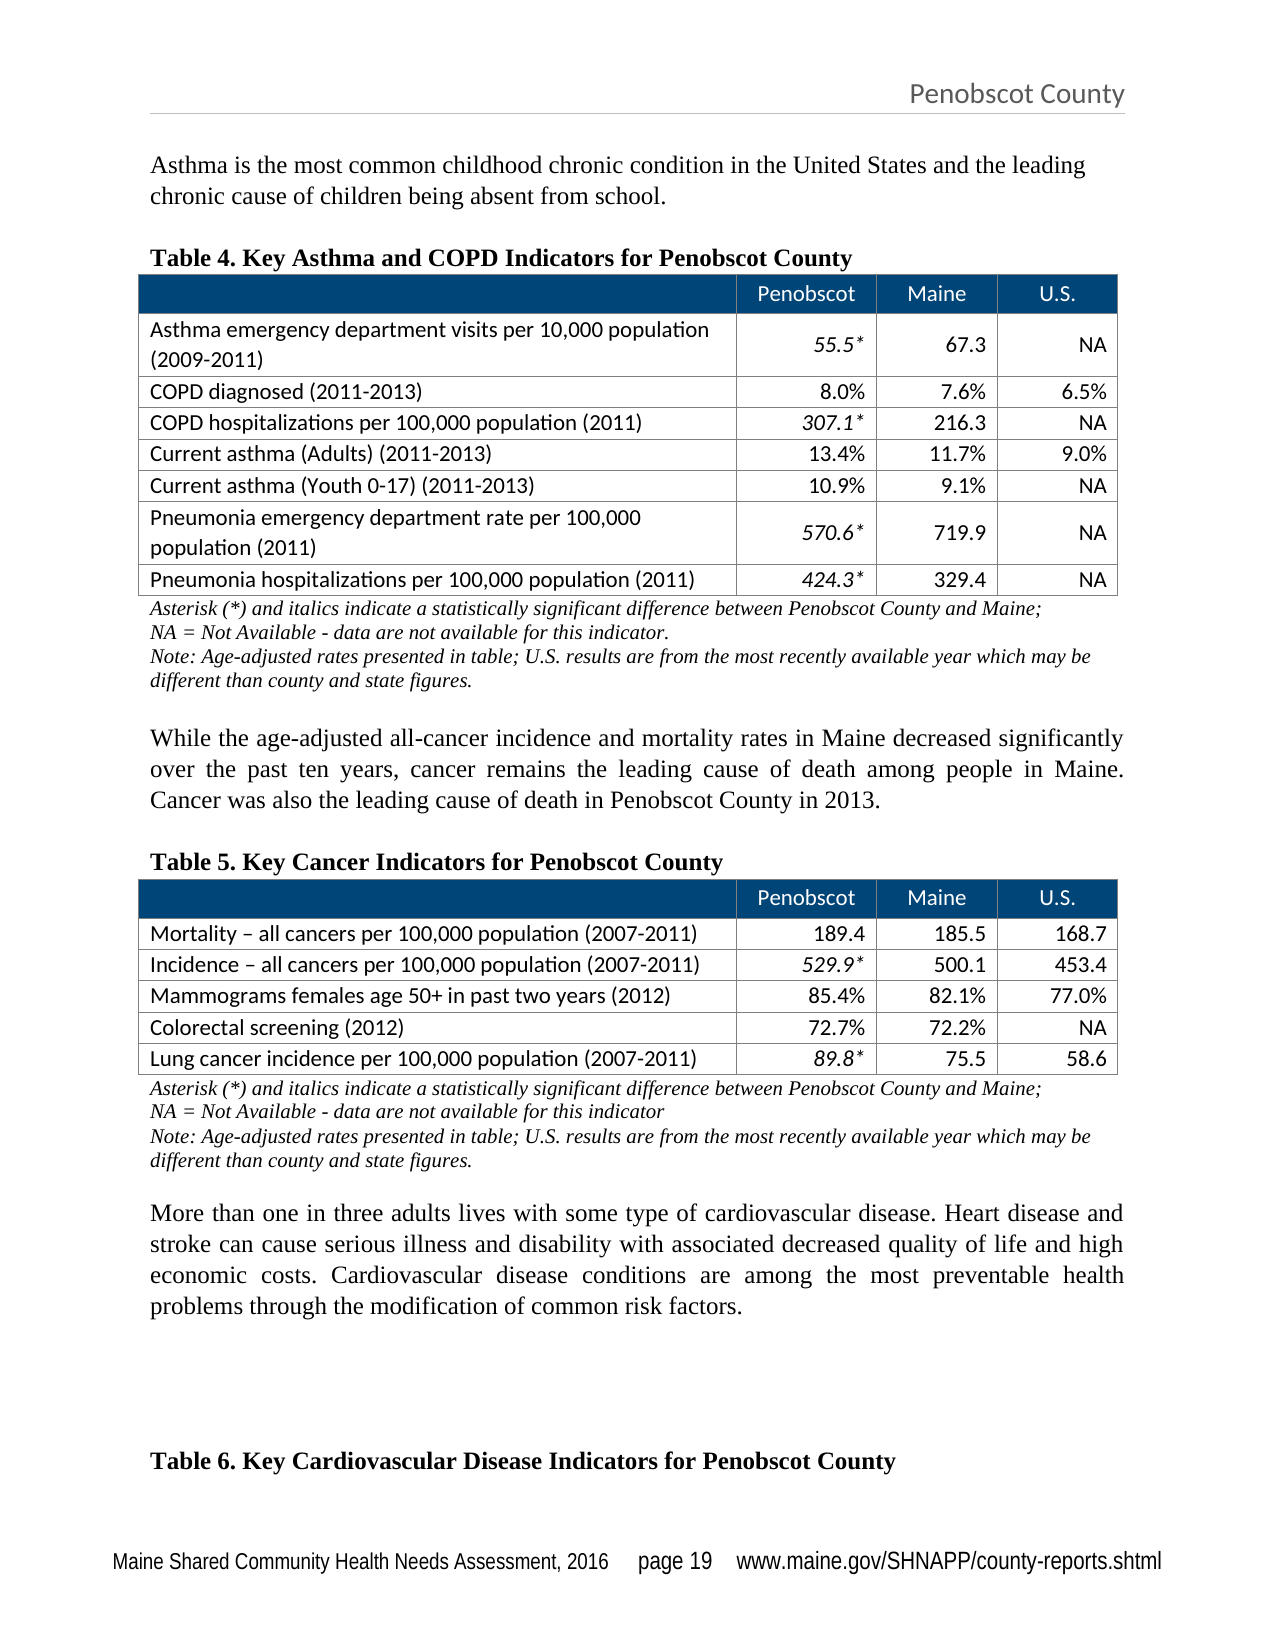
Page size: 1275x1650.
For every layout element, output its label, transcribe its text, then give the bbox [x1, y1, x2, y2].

subtitle Table 4. Key Asthma and COPD Indicators for Penobscot County [150, 243, 1125, 272]
table_cell 75.5 [877, 1044, 997, 1074]
table_cell NA [998, 502, 1117, 564]
table_cell 500.1 [877, 950, 997, 980]
table_cell Pneumonia hospitalizations per 100,000 population (2011) [139, 565, 736, 595]
table_cell Mortality – all cancers per 100,000 population (2007-2011) [139, 919, 736, 949]
table_cell 189.4 [737, 919, 876, 949]
table_cell NA [998, 471, 1117, 501]
subtitle Table 5. Key Cancer Indicators for Penobscot County [150, 847, 1125, 876]
text Asthma is the most common childhood chronic condition in the United States and the leading chronic cause of children being absent from school. [150, 150, 1125, 210]
table_cell NA [998, 314, 1117, 376]
text Note: Age-adjusted rates presented in table; U.S. results are from the most recently available year which may be different than county and state figures. [150, 1123, 1125, 1172]
table_cell 58.6 [998, 1044, 1117, 1074]
text NA = Not Available - data are not available for this indicator. [150, 620, 1125, 644]
table_cell 6.5% [998, 377, 1117, 407]
table_header [139, 275, 736, 313]
text While the age-adjusted all-cancer incidence and mortality rates in Maine decreased significantly over the past ten years, cancer remains the leading cause of death among people in Maine. Cancer was also the leading cause of death in Penobscot County in 2013. [150, 723, 1125, 814]
table_cell Current asthma (Adults) (2011-2013) [139, 440, 736, 470]
table_cell Colorectal screening (2012) [139, 1013, 736, 1043]
table_cell 10.9% [737, 471, 876, 501]
table_cell Lung cancer incidence per 100,000 population (2007-2011) [139, 1044, 736, 1074]
table_cell 168.7 [998, 919, 1117, 949]
table_cell 216.3 [877, 408, 997, 438]
table_cell 72.2% [877, 1013, 997, 1043]
table_cell 77.0% [998, 981, 1117, 1012]
table_cell 85.4% [737, 981, 876, 1012]
table_header Maine [877, 275, 997, 313]
table_cell Current asthma (Youth 0-17) (2011-2013) [139, 471, 736, 501]
table_header U.S. [998, 880, 1117, 918]
table_header Penobscot [737, 275, 876, 313]
table_cell 185.5 [877, 919, 997, 949]
table_cell 329.4 [877, 565, 997, 595]
table_cell Asthma emergency department visits per 10,000 population (2009-2011) [139, 314, 736, 376]
table_cell 8.0% [737, 377, 876, 407]
table_cell 453.4 [998, 950, 1117, 980]
text Asterisk (*) and italics indicate a statistically significant difference between Penobscot County and Maine; [150, 1075, 1125, 1099]
table_cell Incidence – all cancers per 100,000 population (2007-2011) [139, 950, 736, 980]
table_cell Mammograms females age 50+ in past two years (2012) [139, 981, 736, 1012]
table_cell 719.9 [877, 502, 997, 564]
table_cell NA [998, 1013, 1117, 1043]
table_header [139, 880, 736, 918]
text More than one in three adults lives with some type of cardiovascular disease. Heart disease and stroke can cause serious illness and disability with associated decreased quality of life and high economic costs. Cardiovascular disease conditions are among the most preventable health problems through the modification of common risk factors. [150, 1198, 1125, 1319]
table_cell 7.6% [877, 377, 997, 407]
subtitle Table 6. Key Cardiovascular Disease Indicators for Penobscot County [150, 1446, 1125, 1475]
table_header Maine [877, 880, 997, 918]
table_cell NA [998, 565, 1117, 595]
table_header Penobscot [737, 880, 876, 918]
table_cell 9.1% [877, 471, 997, 501]
table_cell 55.5* [737, 314, 876, 376]
table_cell COPD hospitalizations per 100,000 population (2011) [139, 408, 736, 438]
table_header U.S. [998, 275, 1117, 313]
table_cell Pneumonia emergency department rate per 100,000 population (2011) [139, 502, 736, 564]
table_cell NA [998, 408, 1117, 438]
table_cell COPD diagnosed (2011-2013) [139, 377, 736, 407]
text Asterisk (*) and italics indicate a statistically significant difference between Penobscot County and Maine; [150, 596, 1125, 620]
table_cell 13.4% [737, 440, 876, 470]
table_cell 570.6* [737, 502, 876, 564]
text NA = Not Available - data are not available for this indicator [150, 1099, 1125, 1123]
table_cell 82.1% [877, 981, 997, 1012]
table_cell 89.8* [737, 1044, 876, 1074]
table_cell 9.0% [998, 440, 1117, 470]
table_cell 67.3 [877, 314, 997, 376]
table_cell 424.3* [737, 565, 876, 595]
table_cell 11.7% [877, 440, 997, 470]
table_cell 307.1* [737, 408, 876, 438]
text Note: Age-adjusted rates presented in table; U.S. results are from the most recently available year which may be different than county and state figures. [150, 644, 1125, 692]
table_cell 72.7% [737, 1013, 876, 1043]
table_cell 529.9* [737, 950, 876, 980]
